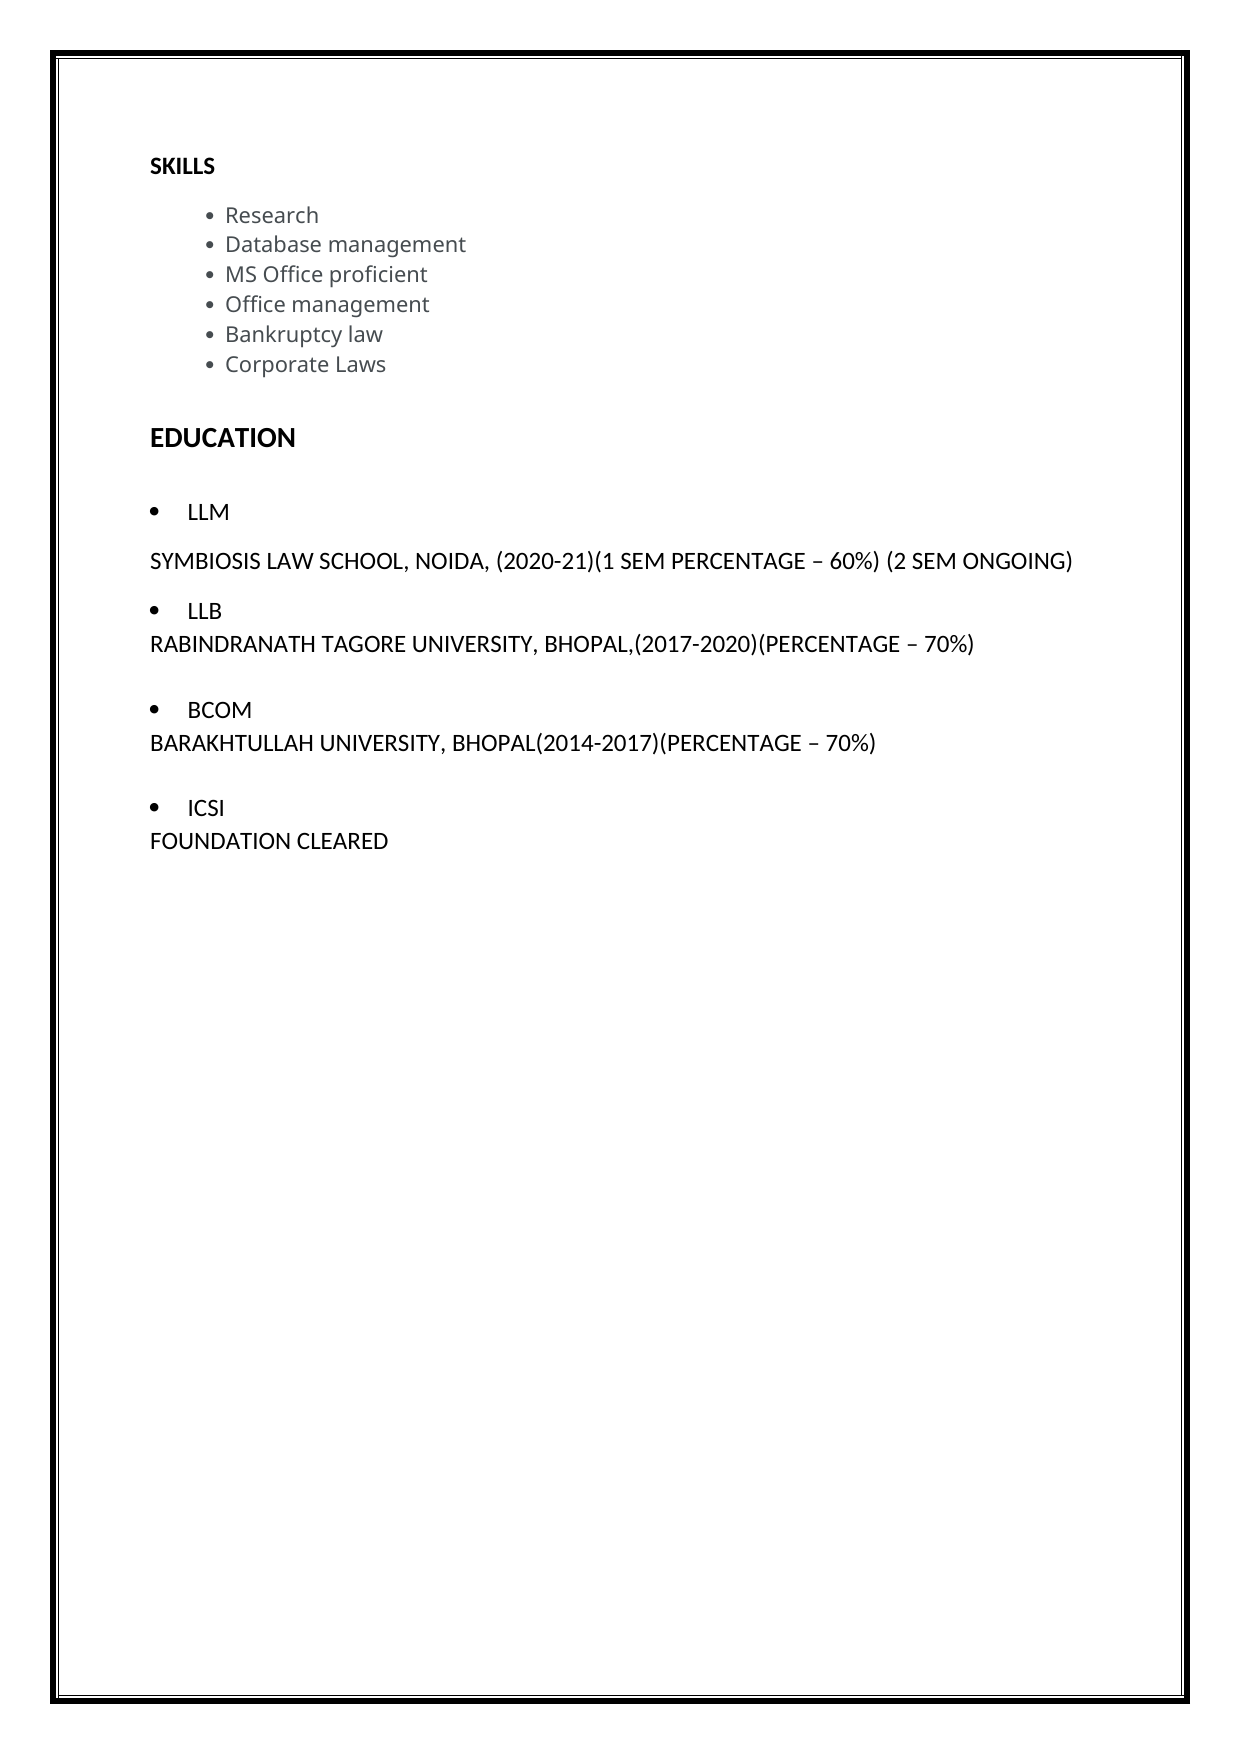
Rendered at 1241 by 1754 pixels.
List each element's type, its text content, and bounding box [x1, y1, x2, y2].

list Office management [206, 289, 1090, 319]
list ICSI [150, 793, 1090, 823]
list SKILLS [150, 150, 1090, 181]
list MS Office proficient [206, 259, 1090, 289]
list Database management [206, 229, 1090, 259]
list LLM [150, 496, 1090, 526]
list Research [206, 199, 1090, 229]
list BCOM [150, 694, 1090, 724]
list BARAKHTULLAH UNIVERSITY, BHOPAL(2014-2017)(PERCENTAGE – 70%) [150, 727, 1090, 757]
list Corporate Laws [206, 348, 1090, 378]
list RABINDRANATH TAGORE UNIVERSITY, BHOPAL,(2017-2020)(PERCENTAGE – 70%) [150, 628, 1090, 658]
list EDUCATION [150, 419, 1090, 455]
list FOUNDATION CLEARED [150, 826, 1090, 856]
list LLB [150, 595, 1090, 626]
text SYMBIOSIS LAW SCHOOL, NOIDA, (2020-21)(1 SEM PERCENTAGE – 60%) (2 SEM ONGOING) [150, 546, 1090, 576]
list Bankruptcy law [206, 319, 1090, 348]
